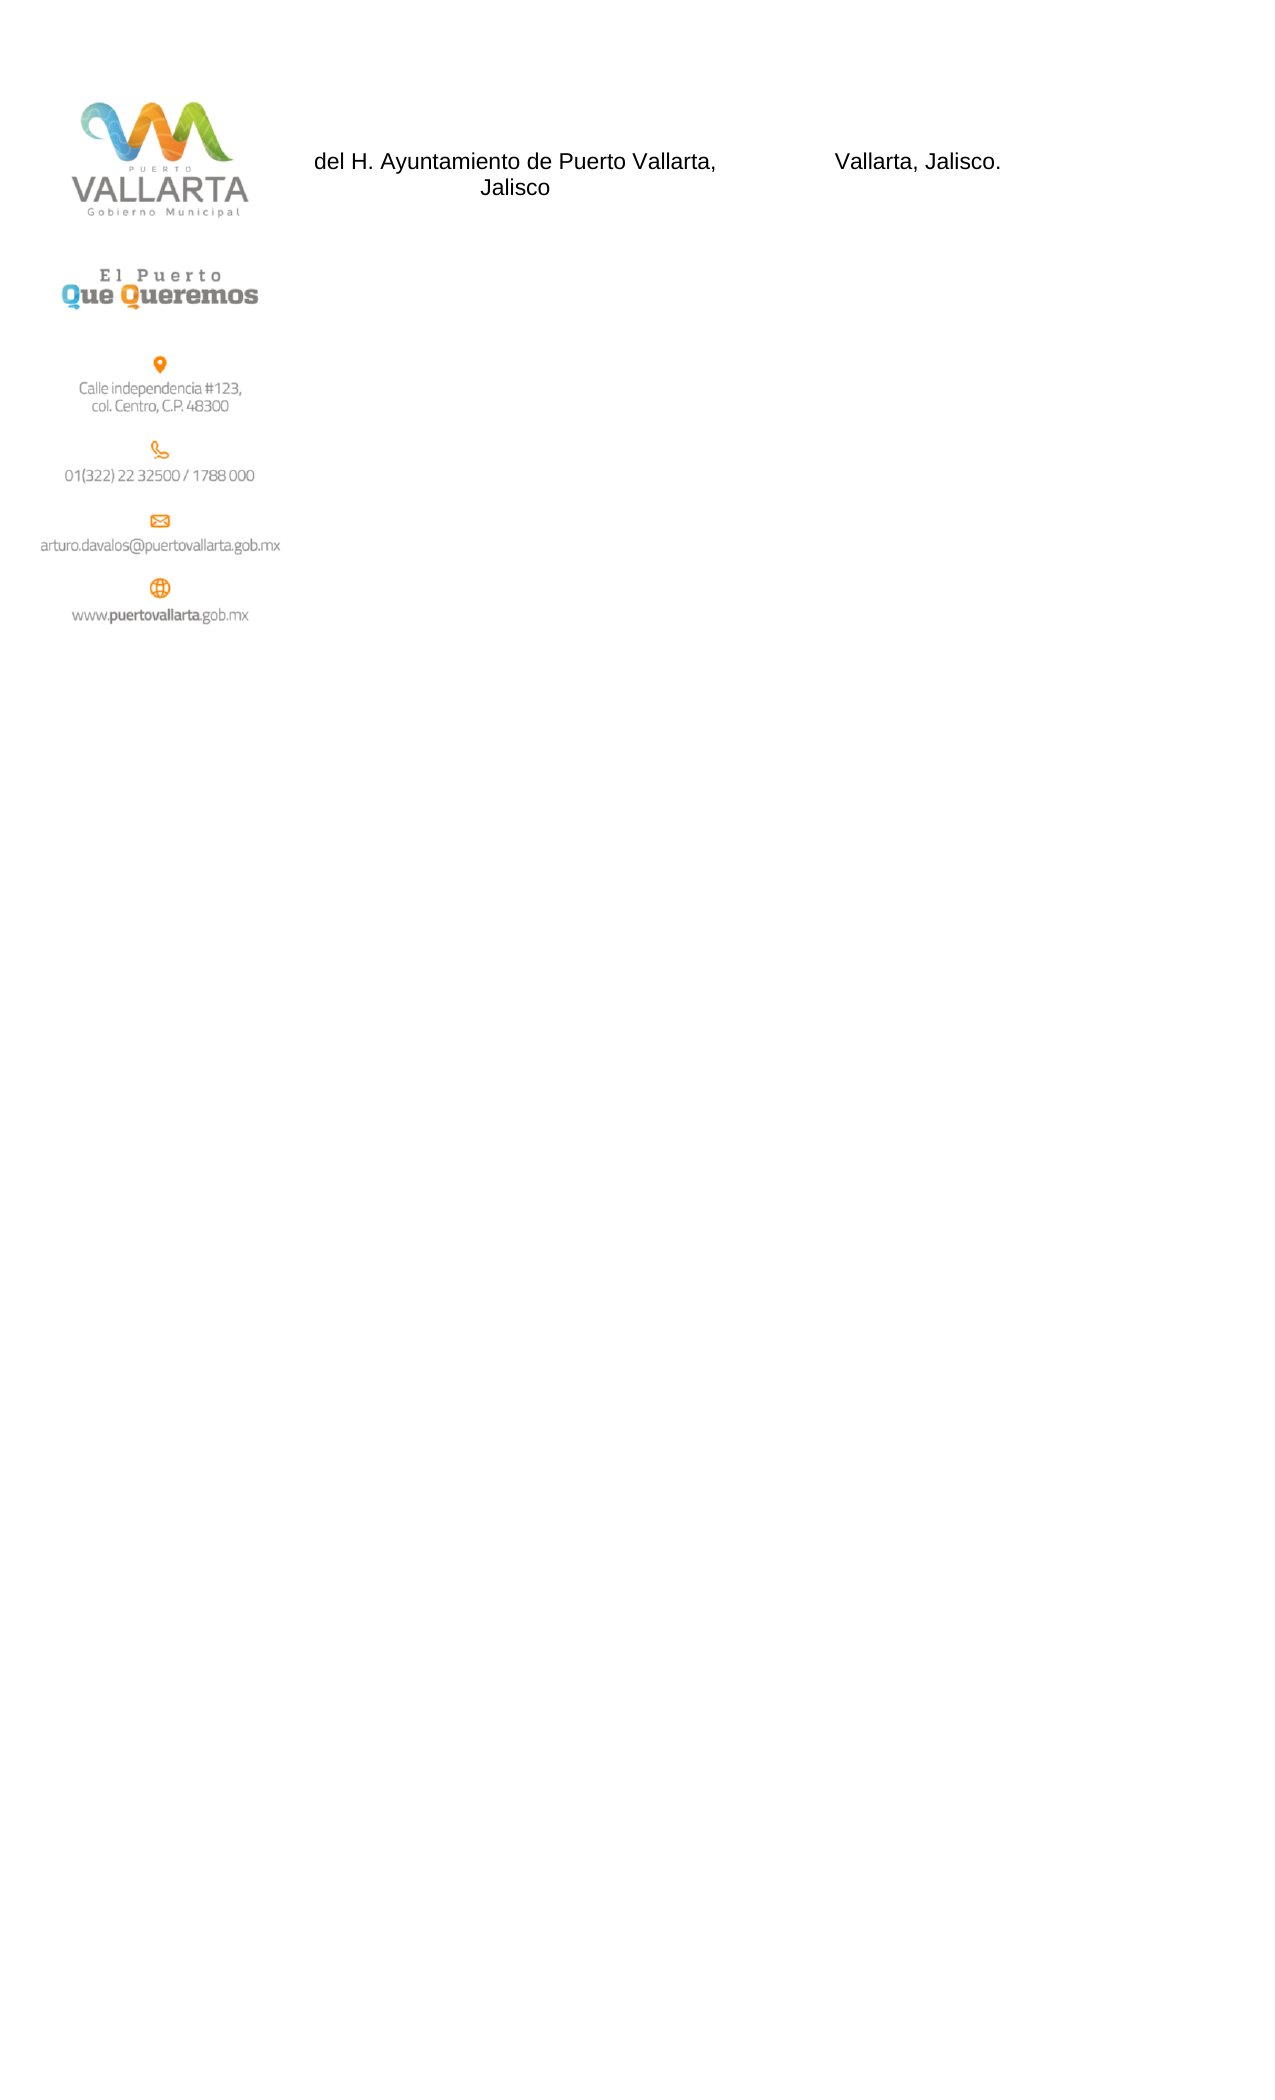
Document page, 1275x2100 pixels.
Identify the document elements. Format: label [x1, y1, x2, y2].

table_header [295, 148, 735, 200]
picture [31, 91, 300, 633]
table_header [735, 148, 1101, 200]
